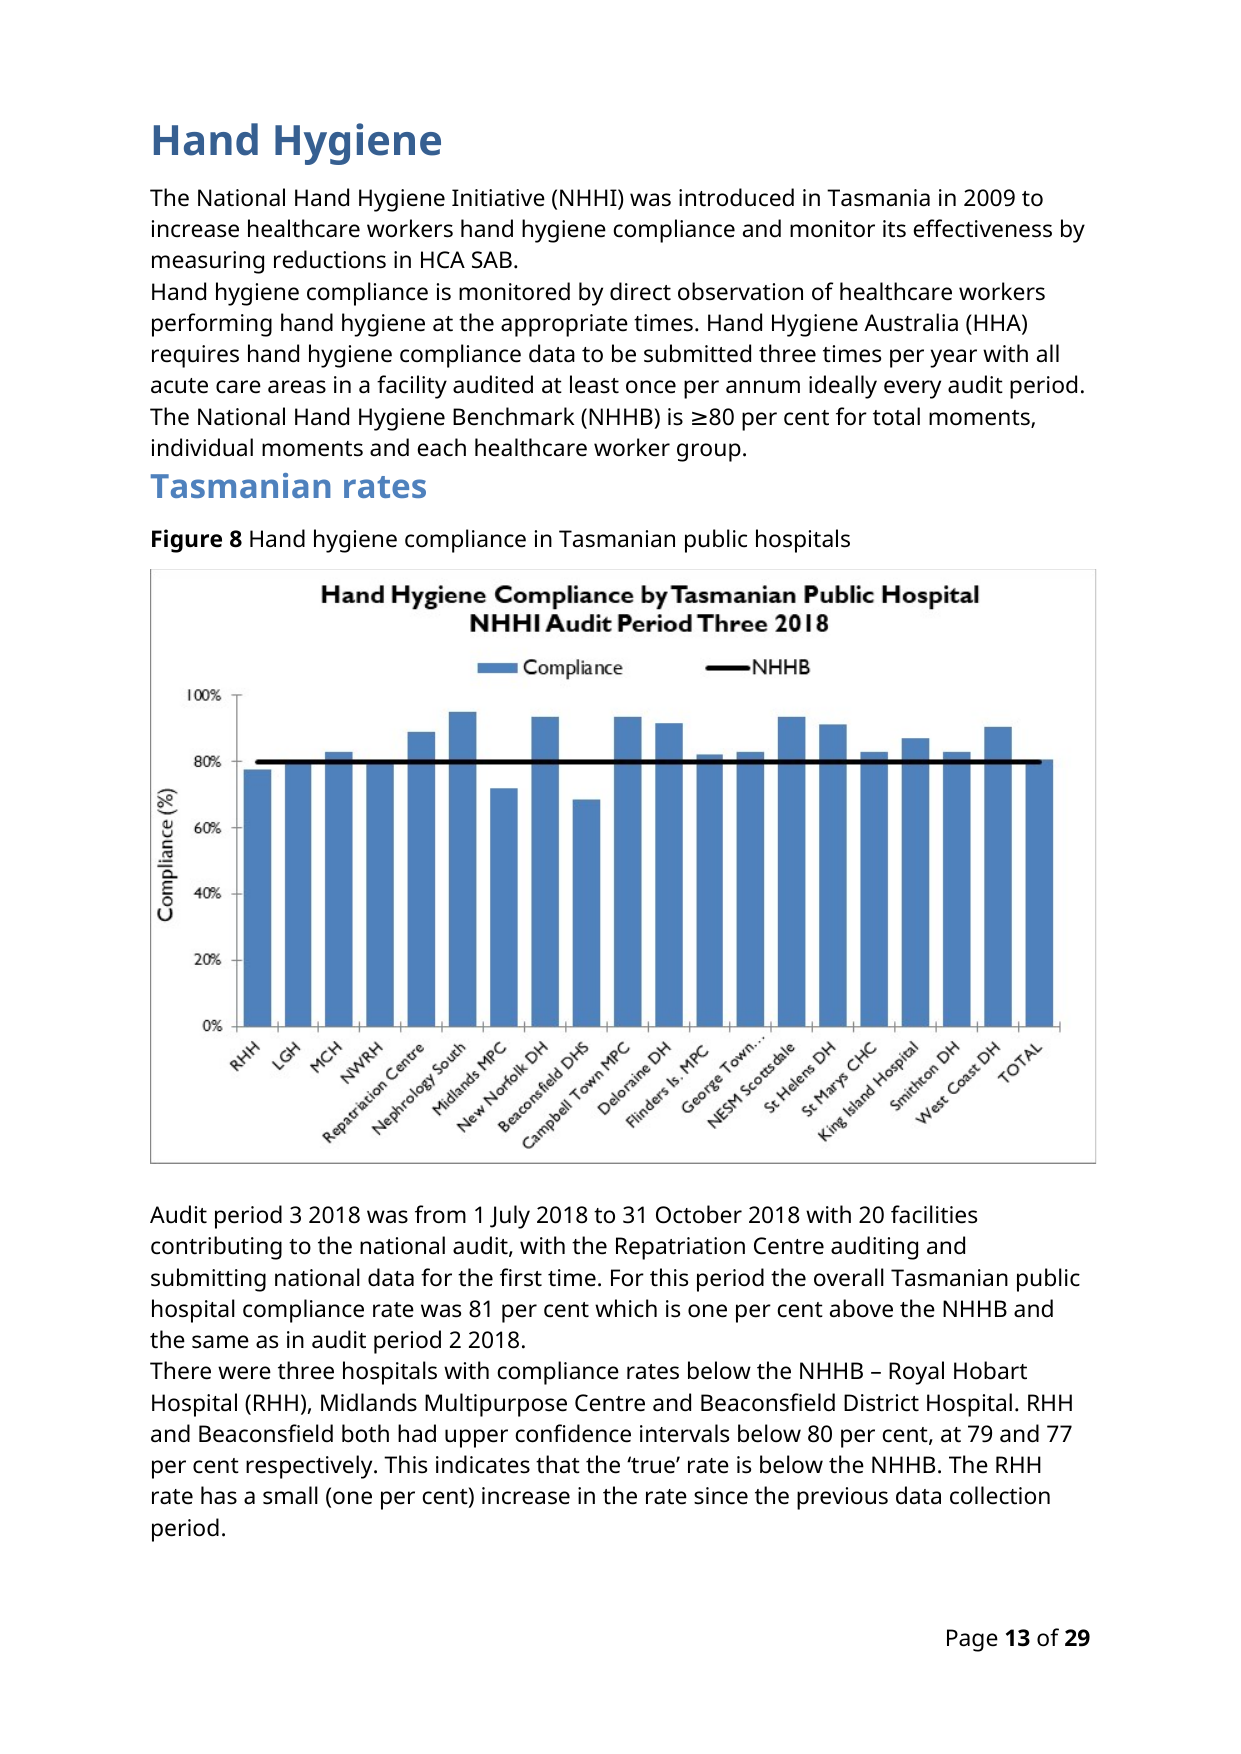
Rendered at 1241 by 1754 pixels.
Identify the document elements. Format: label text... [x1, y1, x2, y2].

text Figure 8 Hand hygiene compliance in Tasmanian public hospitals [150, 523, 1090, 554]
text Hand hygiene compliance is monitored by direct observation of healthcare workers performing hand hygiene at the appropriate times. Hand Hygiene Australia (HHA) requires hand hygiene compliance data to be submitted three times per year with all acute care areas in a facility audited at least once per annum ideally every audit period. [150, 276, 1090, 401]
text The National Hand Hygiene Initiative (NHHI) was introduced in Tasmania in 2009 to increase healthcare workers hand hygiene compliance and monitor its effectiveness by measuring reductions in HCA SAB. [150, 182, 1090, 276]
subtitle Tasmanian rates [150, 463, 1090, 509]
subtitle Hand Hygiene [150, 111, 1090, 167]
text The National Hand Hygiene Benchmark (NHHB) is ≥80 per cent for total moments, individual moments and each healthcare worker group. [150, 401, 1090, 463]
text There were three hospitals with compliance rates below the NHHB – Royal Hobart Hospital (RHH), Midlands Multipurpose Centre and Beaconsfield District Hospital. RHH and Beaconsfield both had upper confidence intervals below 80 per cent, at 79 and 77 per cent respectively. This indicates that the ‘true’ rate is below the NHHB. The RHH rate has a small (one per cent) increase in the rate since the previous data collection period. [150, 1355, 1090, 1543]
text Audit period 3 2018 was from 1 July 2018 to 31 October 2018 with 20 facilities contributing to the national audit, with the Repatriation Centre auditing and submitting national data for the first time. For this period the overall Tasmanian public hospital compliance rate was 81 per cent which is one per cent above the NHHB and the same as in audit period 2 2018. [150, 1199, 1090, 1355]
picture [150, 569, 1097, 1164]
